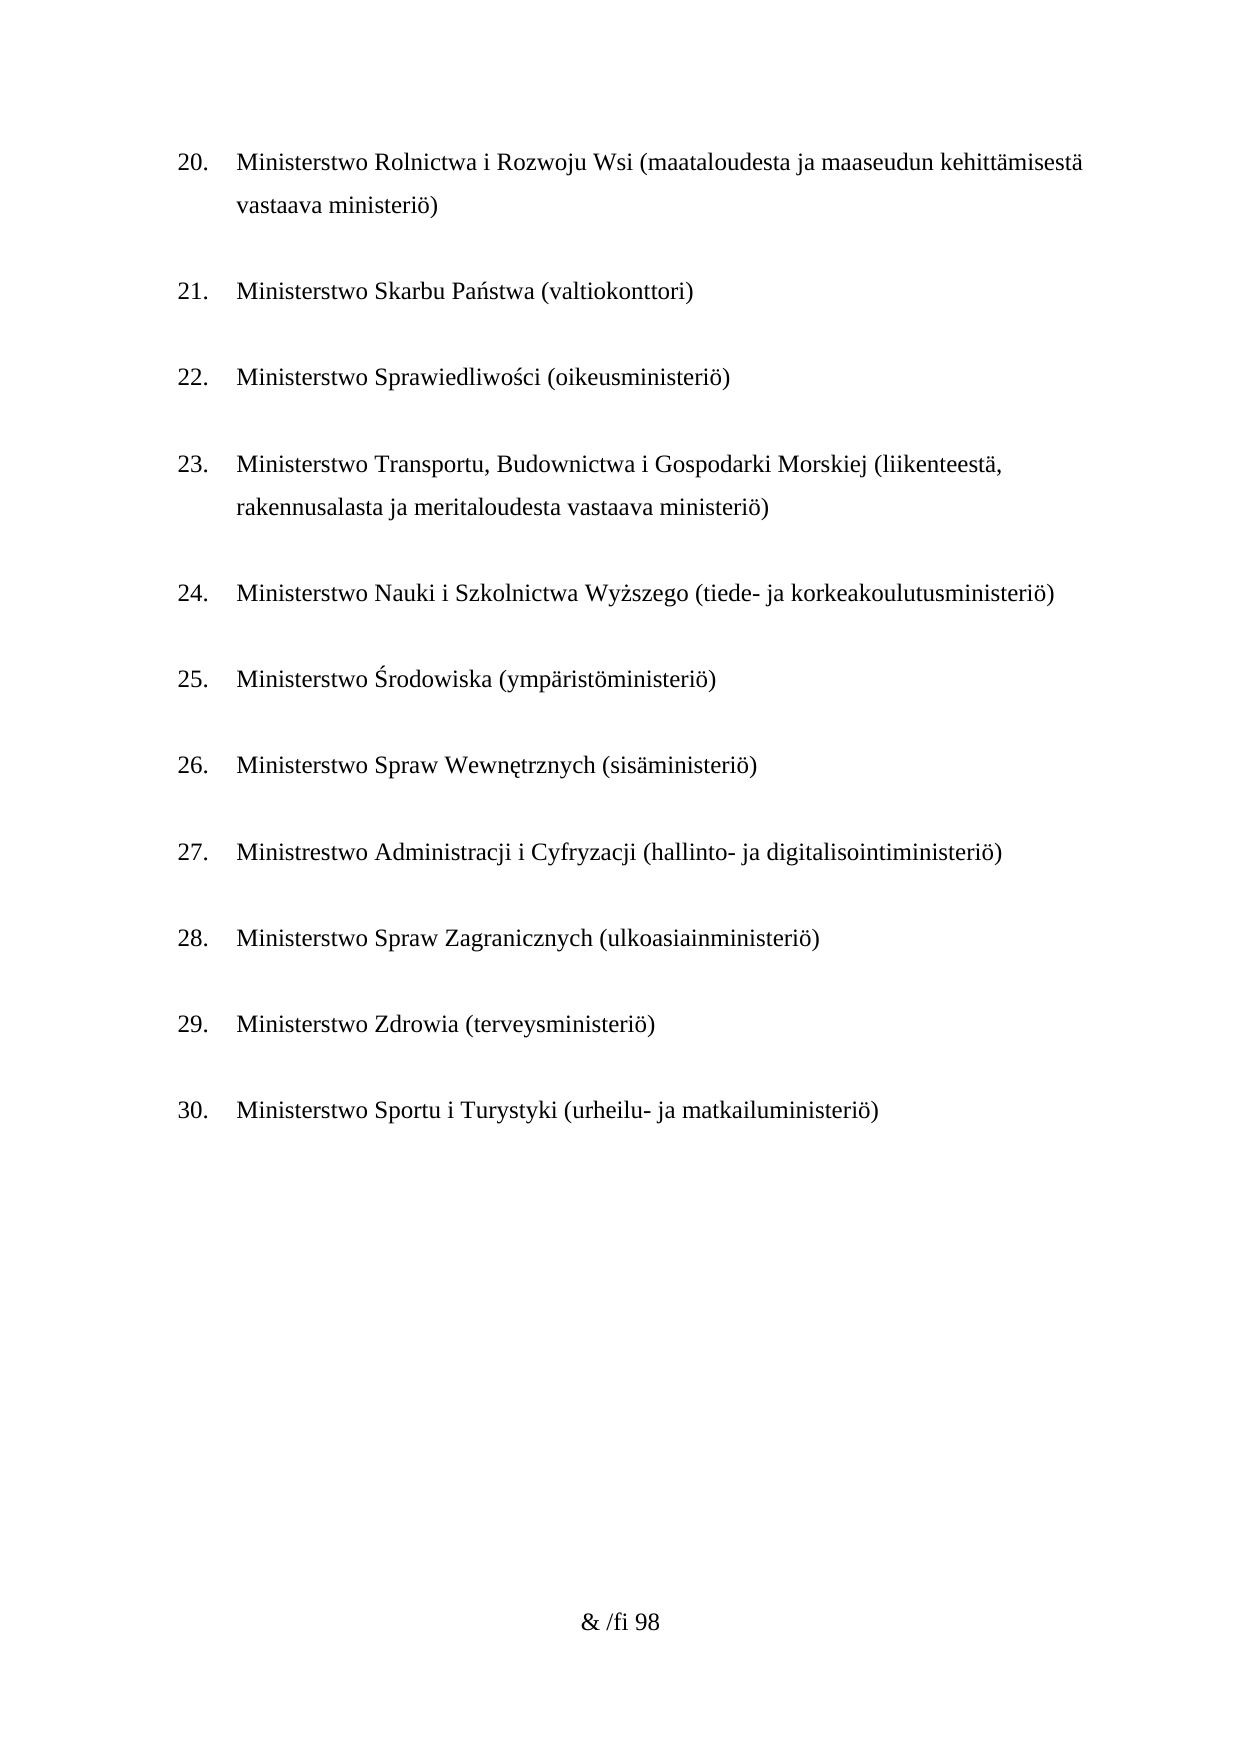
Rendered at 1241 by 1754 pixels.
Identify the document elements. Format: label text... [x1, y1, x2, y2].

text 28. Ministerstwo Spraw Zagranicznych (ulkoasiainministeriö) [177, 923, 1122, 952]
text 23. Ministerstwo Transportu, Budownictwa i Gospodarki Morskiej (liikenteestä, rakennusalasta ja meritaloudesta vastaava ministeriö) [177, 449, 1122, 521]
text 24. Ministerstwo Nauki i Szkolnictwa Wyższego (tiede- ja korkeakoulutusministeriö) [177, 578, 1122, 607]
text 20. Ministerstwo Rolnictwa i Rozwoju Wsi (maataloudesta ja maaseudun kehittämisestä vastaava ministeriö) [177, 147, 1122, 219]
text 21. Ministerstwo Skarbu Państwa (valtiokonttori) [177, 276, 1122, 305]
text 26. Ministerstwo Spraw Wewnętrznych (sisäministeriö) [177, 751, 1122, 779]
text 27. Ministrestwo Administracji i Cyfryzacji (hallinto- ja digitalisointiministeriö) [177, 837, 1122, 866]
text 25. Ministerstwo Środowiska (ympäristöministeriö) [177, 664, 1122, 693]
text 29. Ministerstwo Zdrowia (terveysministeriö) [177, 1009, 1122, 1038]
text 30. Ministerstwo Sportu i Turystyki (urheilu- ja matkailuministeriö) [177, 1096, 1122, 1124]
text 22. Ministerstwo Sprawiedliwości (oikeusministeriö) [177, 362, 1122, 391]
